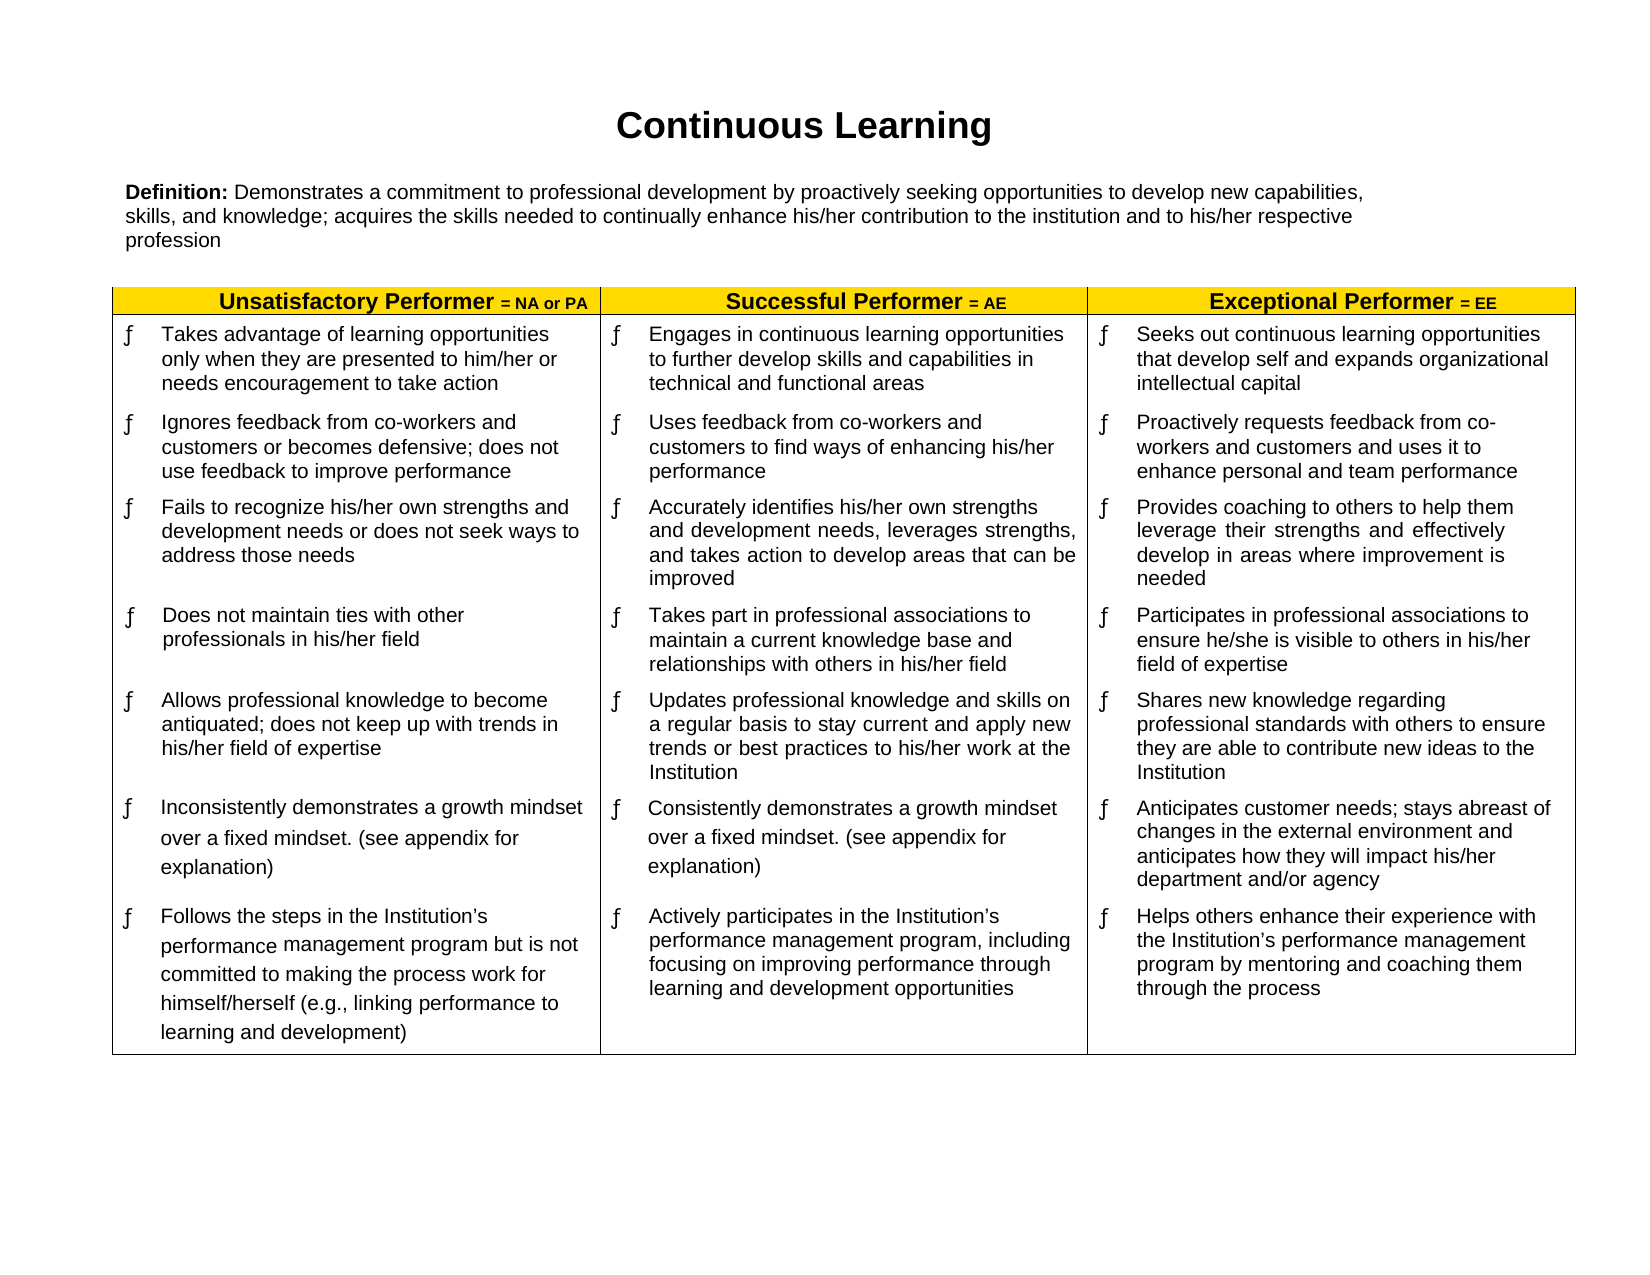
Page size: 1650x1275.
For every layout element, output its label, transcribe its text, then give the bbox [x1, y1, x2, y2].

table_cell ƒ Inconsistently demonstrates a growth mindset over a fixed mindset. (see appendix for explanation) [113, 791, 600, 899]
table_cell ƒ Does not maintain ties with other professionals in his/her field [113, 598, 600, 683]
table_header Exceptional Performer = EE [1088, 287, 1575, 314]
table_header Unsatisfactory Performer = NA or PA [113, 287, 600, 314]
table_cell ƒ Takes part in professional associations to maintain a current knowledge base and relationships with others in his/her field [601, 598, 1087, 683]
table_cell ƒ Accurately identifies his/her own strengths and development needs, leverages strengths, and takes action to develop areas that can be improved [601, 490, 1087, 598]
table_cell ƒ Shares new knowledge regarding professional standards with others to ensure they are able to contribute new ideas to the Institution [1088, 683, 1575, 791]
text Definition: Demonstrates a commitment to professional development by proactively seeking opportunities to develop new capabilities, skills, and knowledge; acquires the skills needed to continually enhance his/her contribution to the institution and to his/her respective profession [125, 179, 1386, 251]
table_cell ƒ Engages in continuous learning opportunities to further develop skills and capabilities in technical and functional areas [601, 315, 1087, 406]
table_cell ƒ Allows professional knowledge to become antiquated; does not keep up with trends in his/her field of expertise [113, 683, 600, 791]
table_cell ƒ Participates in professional associations to ensure he/she is visible to others in his/her field of expertise [1088, 598, 1575, 683]
table_cell ƒ Ignores feedback from co-workers and customers or becomes defensive; does not use feedback to improve performance [113, 406, 600, 490]
table_cell ƒ Fails to recognize his/her own strengths and development needs or does not seek ways to address those needs [113, 490, 600, 598]
table_cell ƒ Uses feedback from co-workers and customers to find ways of enhancing his/her performance [601, 406, 1087, 490]
table_cell ƒ Helps others enhance their experience with the Institution’s performance management program by mentoring and coaching them through the process [1088, 899, 1575, 1054]
table_cell ƒ Provides coaching to others to help them leverage their strengths and effectively develop in areas where improvement is needed [1088, 490, 1575, 598]
table_cell ƒ Follows the steps in the Institution’s performance management program but is not committed to making the process work for himself/herself (e.g., linking performance to learning and development) [113, 899, 600, 1054]
subtitle Continuous Learning [605, 103, 1003, 146]
table_cell ƒ Proactively requests feedback from co- workers and customers and uses it to enhance personal and team performance [1088, 406, 1575, 490]
table_cell ƒ Updates professional knowledge and skills on a regular basis to stay current and apply new trends or best practices to his/her work at the Institution [601, 683, 1087, 791]
table_cell ƒ Actively participates in the Institution’s performance management program, including focusing on improving performance through learning and development opportunities [601, 899, 1087, 1054]
table_header Successful Performer = AE [601, 287, 1087, 314]
table_cell ƒ Seeks out continuous learning opportunities that develop self and expands organizational intellectual capital [1088, 315, 1575, 406]
table_cell ƒ Consistently demonstrates a growth mindset over a fixed mindset. (see appendix for explanation) [601, 791, 1087, 899]
table_cell ƒ Anticipates customer needs; stays abreast of changes in the external environment and anticipates how they will impact his/her department and/or agency [1088, 791, 1575, 899]
table_cell ƒ Takes advantage of learning opportunities only when they are presented to him/her or needs encouragement to take action [113, 315, 600, 406]
